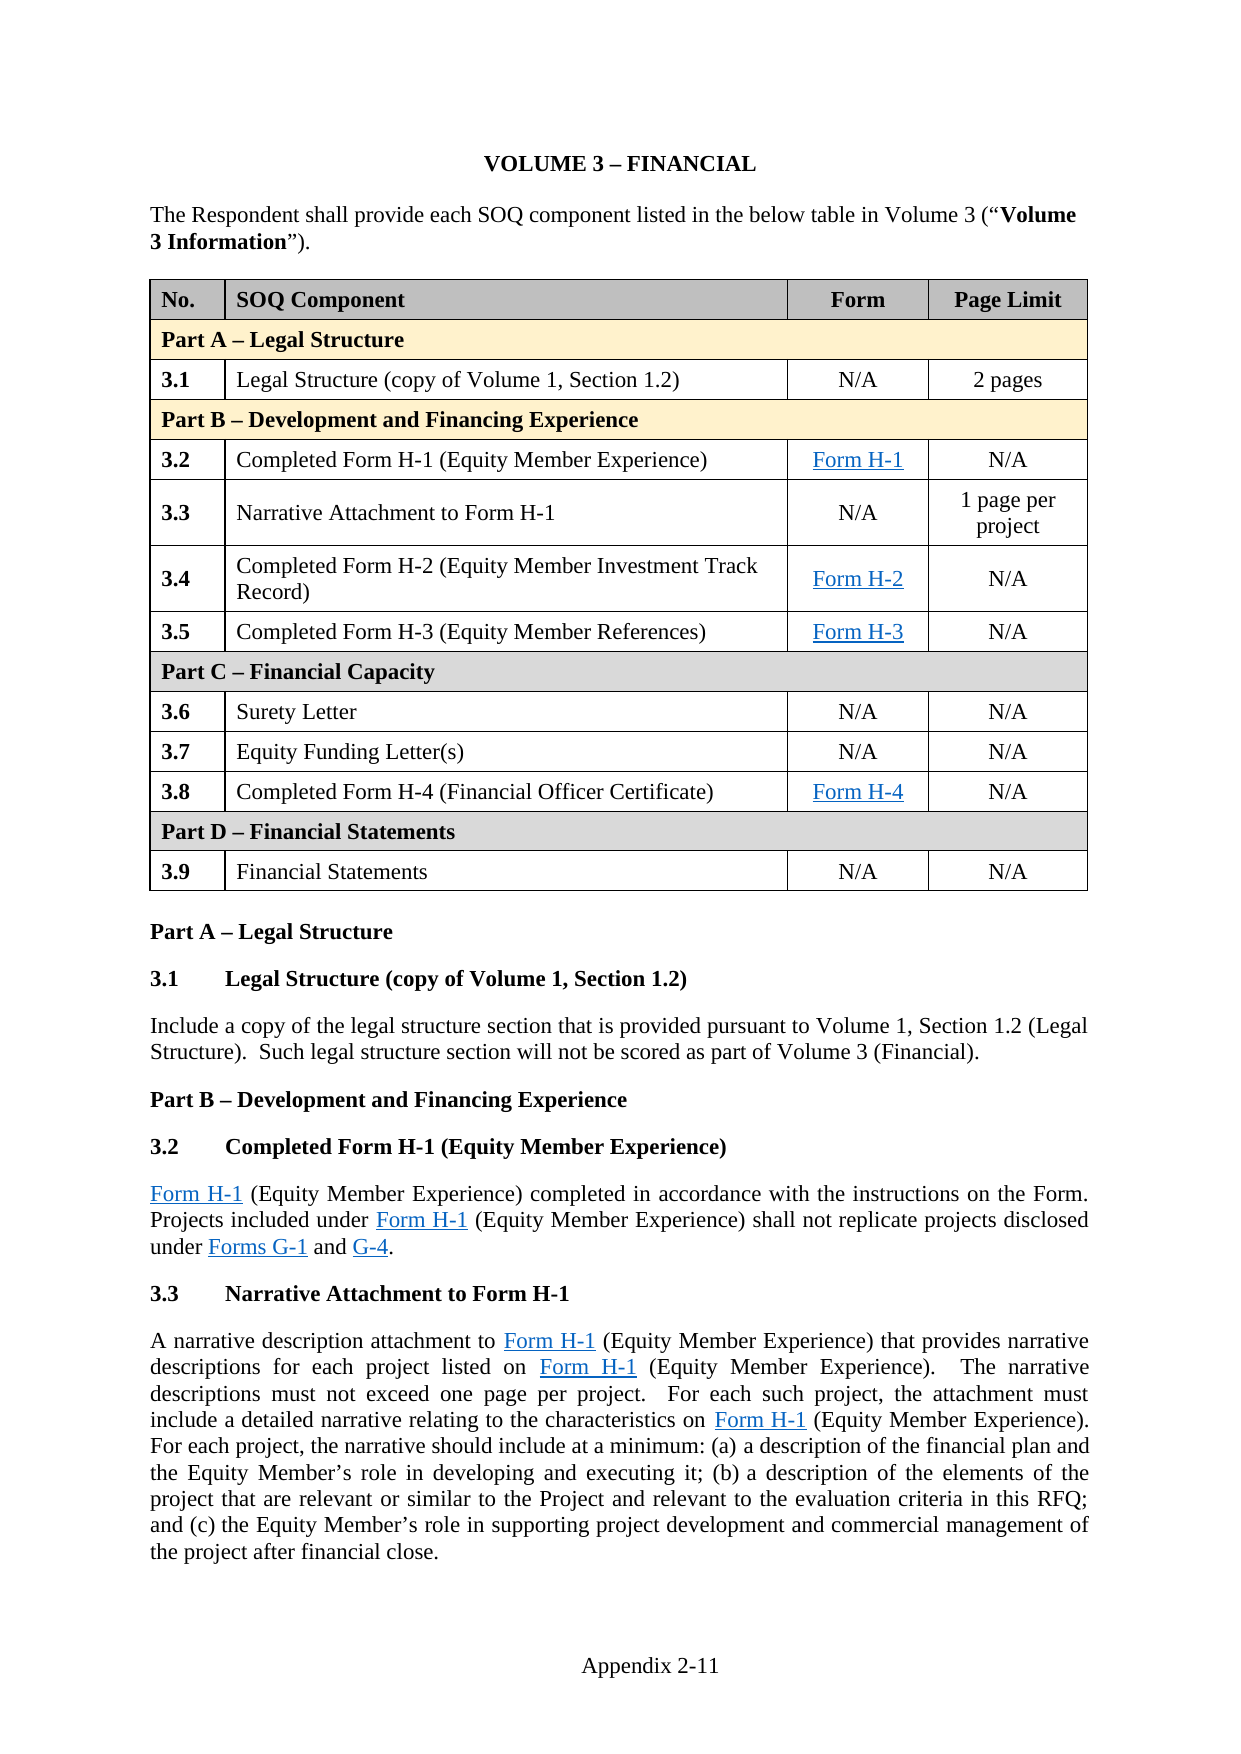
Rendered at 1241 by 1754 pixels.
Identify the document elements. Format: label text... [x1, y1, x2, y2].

table_cell 3.8 [151, 772, 224, 811]
text A narrative description attachment to Form H-1 (Equity Member Experience) that provides narrative descriptions for each project listed on Form H-1 (Equity Member Experience). The narrative descriptions must not exceed one page per project. For each such project, the attachment must include a detailed narrative relating to the characteristics on Form H-1 (Equity Member Experience). For each project, the narrative should include at a minimum: (a) a description of the financial plan and the Equity Member’s role in developing and executing it; (b) a description of the elements of the project that are relevant or similar to the Project and relevant to the evaluation criteria in this RFQ; and (c) the Equity Member’s role in supporting project development and commercial management of the project after financial close. [150, 1327, 1090, 1564]
table_cell N/A [788, 851, 928, 890]
table_cell N/A [929, 440, 1087, 478]
table_cell N/A [788, 732, 928, 771]
table_cell Form H-2 [788, 546, 928, 611]
text Form H-1 (Equity Member Experience) completed in accordance with the instructions on the Form. Projects included under Form H-1 (Equity Member Experience) shall not replicate projects disclosed under Forms G-1 and G-4. [150, 1180, 1090, 1259]
table_cell 2 pages [929, 360, 1087, 399]
text Part A – Legal Structure [150, 918, 1090, 944]
table_header No. [151, 280, 224, 319]
table_cell Form H-1 [788, 440, 928, 478]
table_cell Part B – Development and Financing Experience [151, 400, 1087, 439]
table_cell 3.5 [151, 612, 224, 651]
table_cell N/A [929, 546, 1087, 611]
table_cell Legal Structure (copy of Volume 1, Section 1.2) [226, 360, 787, 399]
text Include a copy of the legal structure section that is provided pursuant to Volume 1, Section 1.2 (Legal Structure). Such legal structure section will not be scored as part of Volume 3 (Financial). [150, 1012, 1090, 1065]
table_cell Completed Form H-3 (Equity Member References) [226, 612, 787, 651]
table_cell Completed Form H-2 (Equity Member Investment Track Record) [226, 546, 787, 611]
table_cell Part A – Legal Structure [151, 320, 1087, 359]
table_header Page Limit [929, 280, 1087, 319]
table_header Form [788, 280, 928, 319]
table_cell Financial Statements [226, 851, 787, 890]
table_cell N/A [929, 851, 1087, 890]
text The Respondent shall provide each SOQ component listed in the below table in Volume 3 (“Volume 3 Information”). [122, 201, 1090, 254]
table_cell N/A [929, 692, 1087, 731]
table_cell 3.2 [151, 440, 224, 478]
table_cell Part D – Financial Statements [151, 812, 1087, 850]
table_cell Narrative Attachment to Form H-1 [226, 480, 787, 545]
table_cell N/A [788, 360, 928, 399]
table_cell 3.9 [151, 851, 224, 890]
table_cell 3.6 [151, 692, 224, 731]
table_cell Equity Funding Letter(s) [226, 732, 787, 771]
table_cell N/A [929, 732, 1087, 771]
text 3.1 Legal Structure (copy of Volume 1, Section 1.2) [150, 965, 1090, 991]
table_cell Part C – Financial Capacity [151, 652, 1087, 691]
table_cell N/A [929, 612, 1087, 651]
table_cell N/A [788, 692, 928, 731]
table_cell Form H-4 [788, 772, 928, 811]
text 3.3 Narrative Attachment to Form H-1 [150, 1280, 1090, 1306]
table_cell 1 page per project [929, 480, 1087, 545]
table_cell Completed Form H-1 (Equity Member Experience) [226, 440, 787, 478]
table_cell N/A [929, 772, 1087, 811]
table_cell 3.7 [151, 732, 224, 771]
text VOLUME 3 – FINANCIAL [150, 150, 1090, 176]
text 3.2 Completed Form H-1 (Equity Member Experience) [150, 1133, 1090, 1159]
text Part B – Development and Financing Experience [150, 1086, 1090, 1112]
table_cell 3.3 [151, 480, 224, 545]
table_cell 3.1 [151, 360, 224, 399]
table_header SOQ Component [226, 280, 787, 319]
table_cell Surety Letter [226, 692, 787, 731]
table_cell 3.4 [151, 546, 224, 611]
table_cell Form H-3 [788, 612, 928, 651]
table_cell N/A [788, 480, 928, 545]
table_cell Completed Form H-4 (Financial Officer Certificate) [226, 772, 787, 811]
